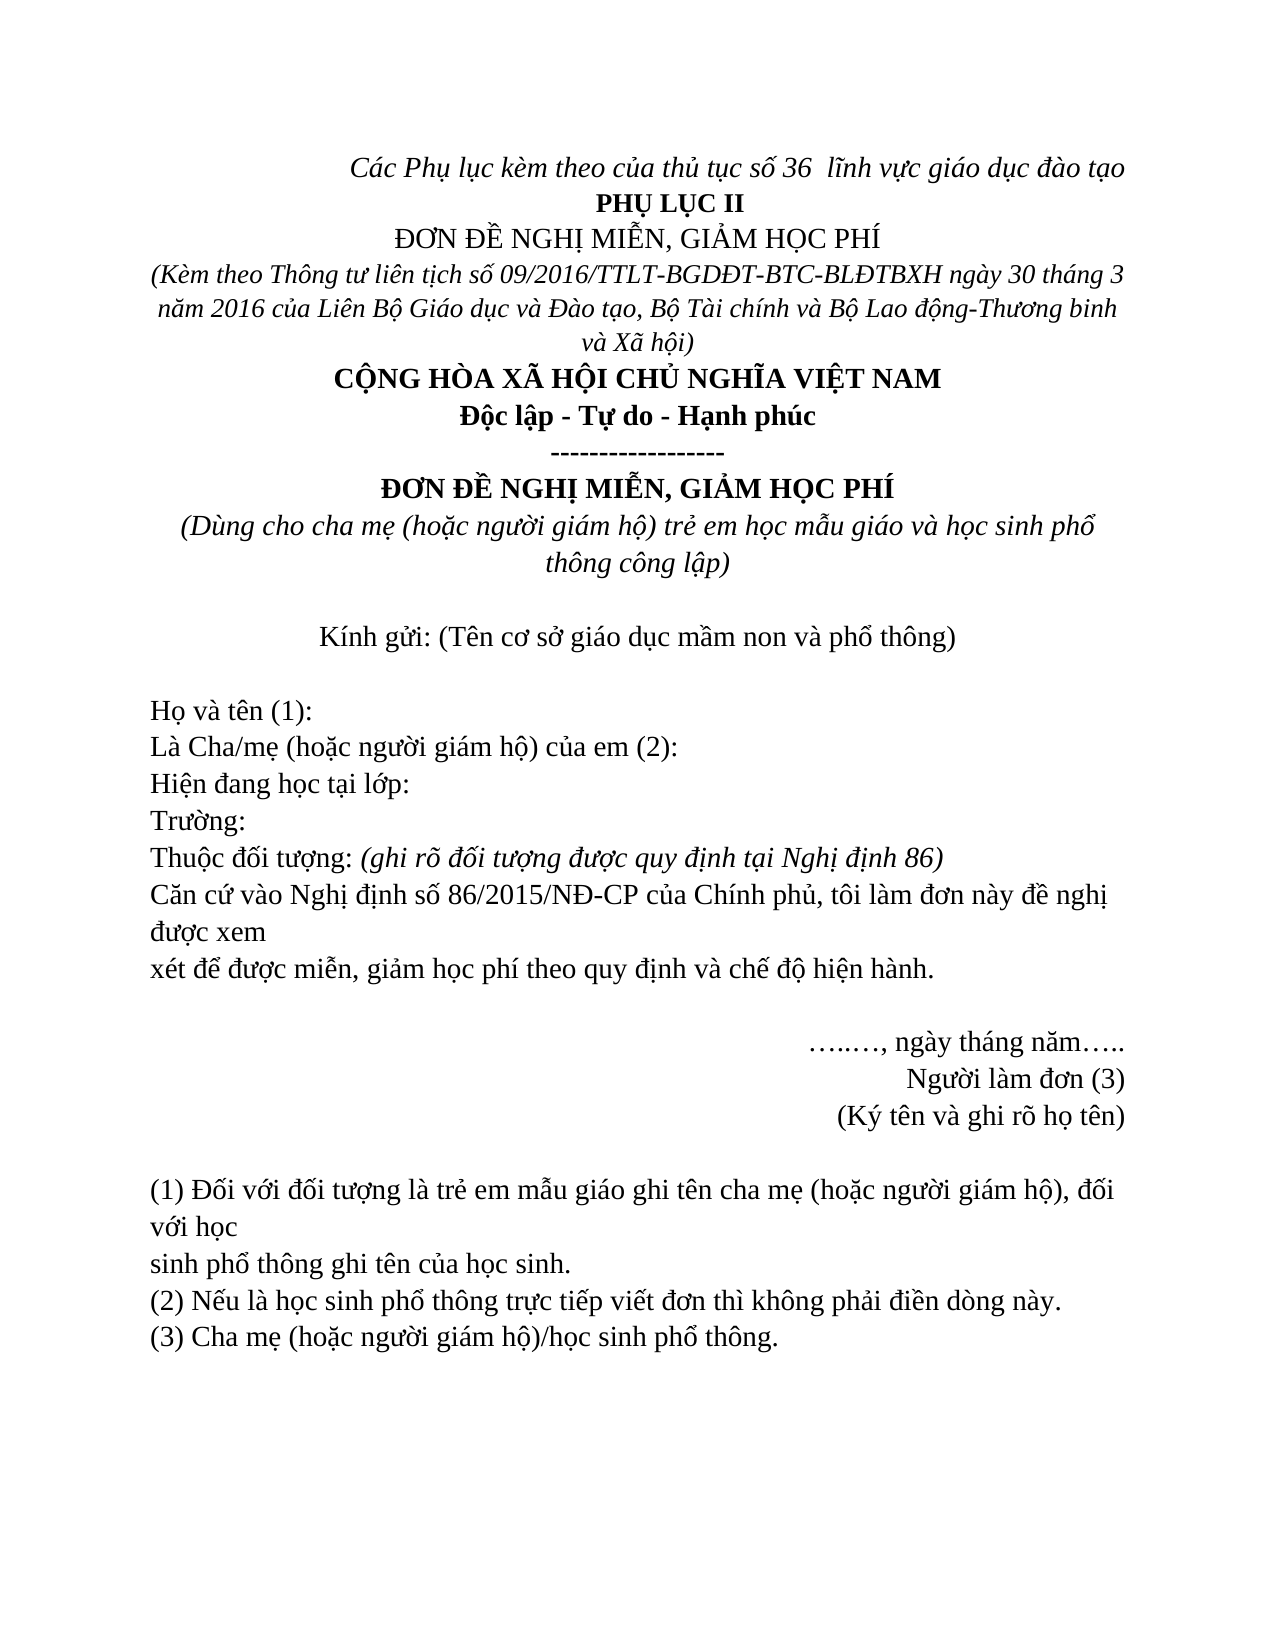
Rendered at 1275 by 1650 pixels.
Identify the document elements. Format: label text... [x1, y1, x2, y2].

text …..…, ngày tháng năm….. Người làm đơn (3) (Ký tên và ghi rõ họ tên) [150, 1024, 1125, 1132]
text Họ và tên (1): Là Cha/mẹ (hoặc người giám hộ) của em (2): Hiện đang học tại lớp: Trường: Thuộc đối tượng: (ghi rõ đối tượng được quy định tại Nghị định 86) Căn cứ vào Nghị định số 86/2015/NĐ-CP của Chính phủ, tôi làm đơn này đề nghị được xem xét để được miễn, giảm học phí theo quy định và chế độ hiện hành. [150, 656, 1125, 1021]
text Các Phụ lục kèm theo của thủ tục số 36 lĩnh vực giáo dục đào tạo [150, 150, 1125, 183]
text PHỤ LỤC II ĐƠN ĐỀ NGHỊ MIỄN, GIẢM HỌC PHÍ (Kèm theo Thông tư liên tịch số 09/2016/TTLT-BGDĐT-BTC-BLĐTBXH ngày 30 tháng 3 năm 2016 của Liên Bộ Giáo dục và Đào tạo, Bộ Tài chính và Bộ Lao động-Thương binh và Xã hội) CỘNG HÒA XÃ HỘI CHỦ NGHĨA VIỆT NAM Độc lập - Tự do - Hạnh phúc ------------------ ĐƠN ĐỀ NGHỊ MIỄN, GIẢM HỌC PHÍ (Dùng cho cha mẹ (hoặc người giám hộ) trẻ em học mẫu giáo và học sinh phổ thông công lập) [150, 187, 1125, 579]
text Kính gửi: (Tên cơ sở giáo dục mầm non và phổ thông) [150, 582, 1125, 652]
text (1) Đối với đối tượng là trẻ em mẫu giáo ghi tên cha mẹ (hoặc người giám hộ), đối với học sinh phổ thông ghi tên của học sinh. (2) Nếu là học sinh phổ thông trực tiếp viết đơn thì không phải điền dòng này. (3) Cha mẹ (hoặc người giám hộ)/học sinh phổ thông. [150, 1135, 1125, 1353]
